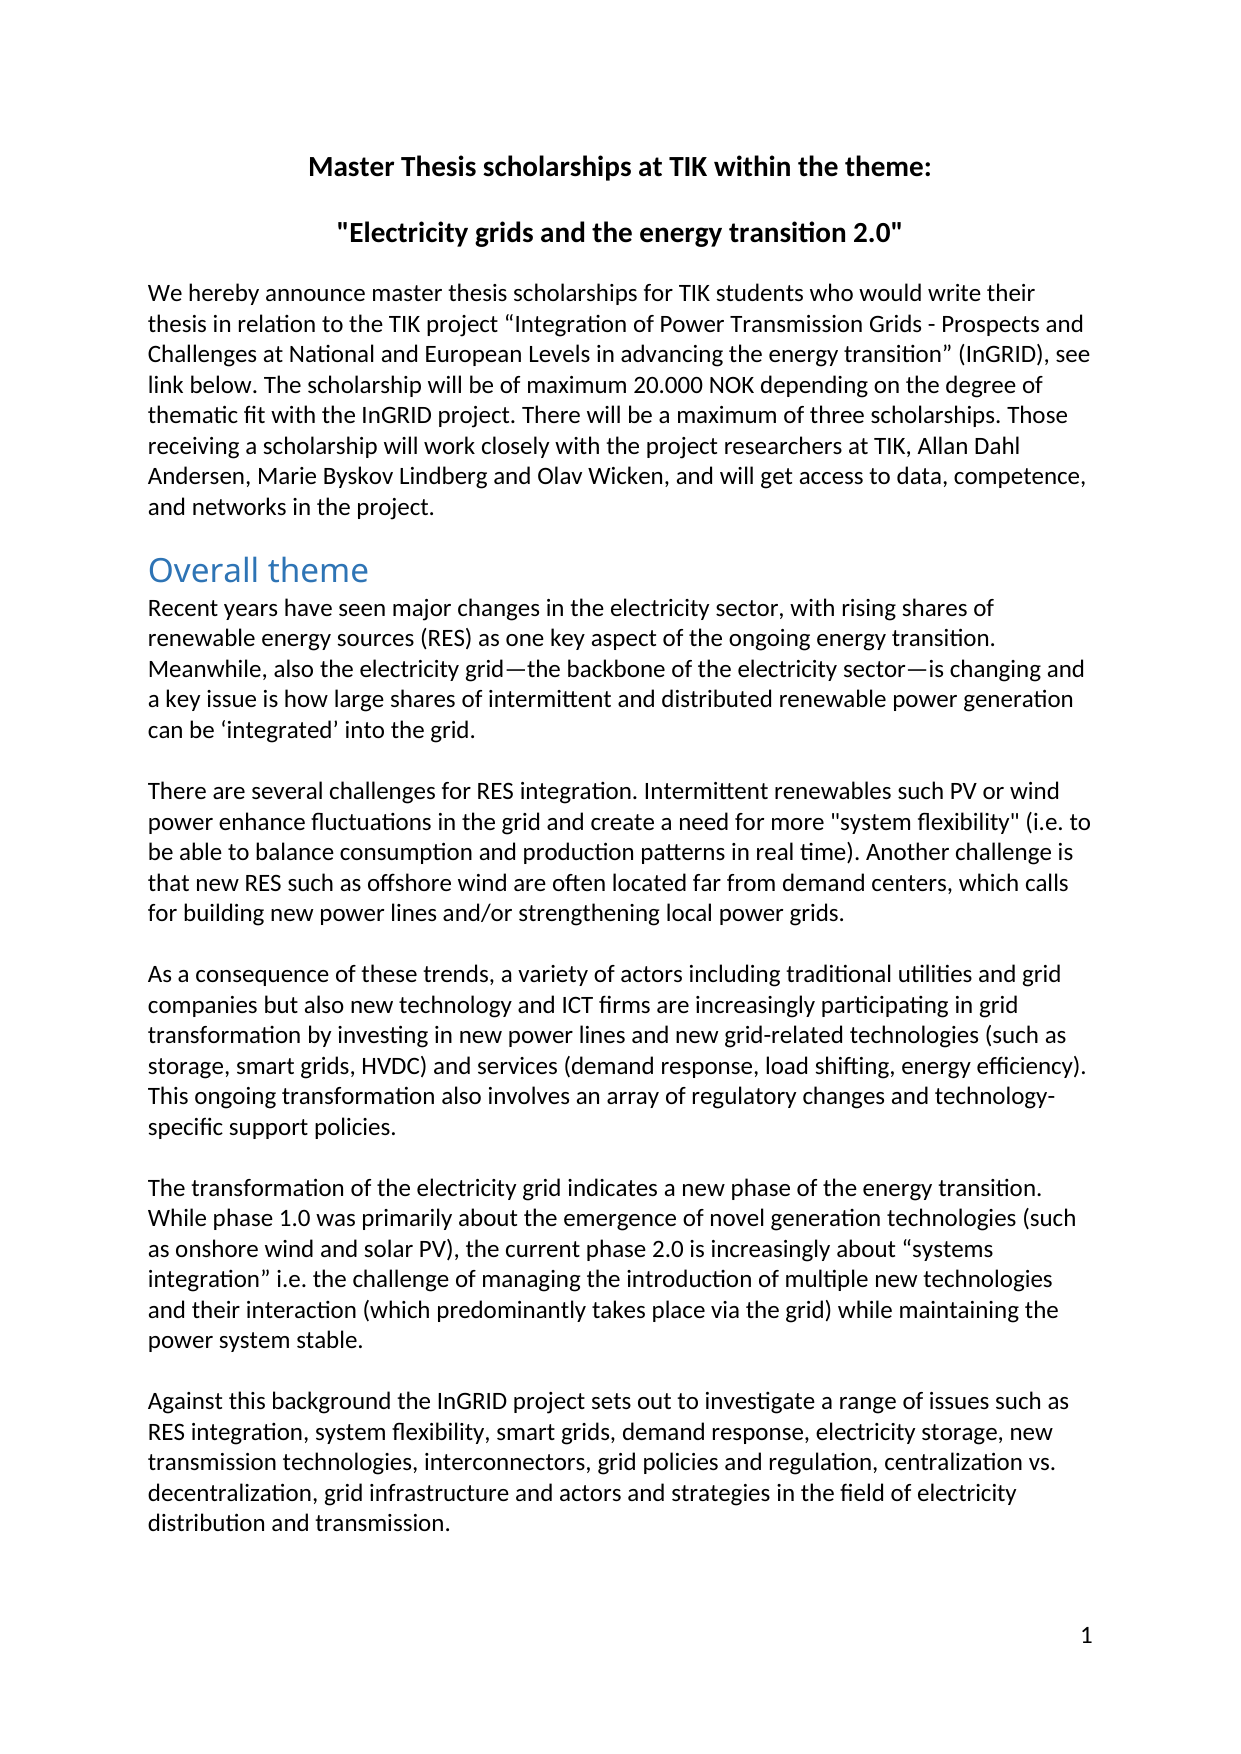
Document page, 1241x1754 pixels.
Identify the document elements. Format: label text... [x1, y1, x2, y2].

text As a consequence of these trends, a variety of actors including traditional utilities and grid companies but also new technology and ICT firms are increasingly participating in grid transformation by investing in new power lines and new grid-related technologies (such as storage, smart grids, HVDC) and services (demand response, load shifting, energy efficiency). This ongoing transformation also involves an array of regulatory changes and technology-specific support policies. [148, 958, 1093, 1141]
text There are several challenges for RES integration. Intermittent renewables such PV or wind power enhance fluctuations in the grid and create a need for more "system flexibility" (i.e. to be able to balance consumption and production patterns in real time). Another challenge is that new RES such as offshore wind are often located far from demand centers, which calls for building new power lines and/or strengthening local power grids. [148, 775, 1093, 928]
subtitle Overall theme [148, 547, 1093, 592]
text Recent years have seen major changes in the electricity sector, with rising shares of renewable energy sources (RES) as one key aspect of the ongoing energy transition. Meanwhile, also the electricity grid—the backbone of the electricity sector—is changing and a key issue is how large shares of intermittent and distributed renewable power generation can be ‘integrated’ into the grid. [148, 592, 1093, 744]
text Master Thesis scholarships at TIK within the theme: [148, 148, 1093, 183]
text We hereby announce master thesis scholarships for TIK students who would write their thesis in relation to the TIK project “Integration of Power Transmission Grids - Prospects and Challenges at National and European Levels in advancing the energy transition” (InGRID), see link below. The scholarship will be of maximum 20.000 NOK depending on the degree of thematic fit with the InGRID project. There will be a maximum of three scholarships. Those receiving a scholarship will work closely with the project researchers at TIK, Allan Dahl Andersen, Marie Byskov Lindberg and Olav Wicken, and will get access to data, competence, and networks in the project. [148, 277, 1093, 522]
text Against this background the InGRID project sets out to investigate a range of issues such as RES integration, system flexibility, smart grids, demand response, electricity storage, new transmission technologies, interconnectors, grid policies and regulation, centralization vs. decentralization, grid infrastructure and actors and strategies in the field of electricity distribution and transmission. [148, 1386, 1093, 1538]
text "Electricity grids and the energy transition 2.0" [148, 214, 1093, 249]
text The transformation of the electricity grid indicates a new phase of the energy transition. While phase 1.0 was primarily about the emergence of novel generation technologies (such as onshore wind and solar PV), the current phase 2.0 is increasingly about “systems integration” i.e. the challenge of managing the introduction of multiple new technologies and their interaction (which predominantly takes place via the grid) while maintaining the power system stable. [148, 1172, 1093, 1355]
